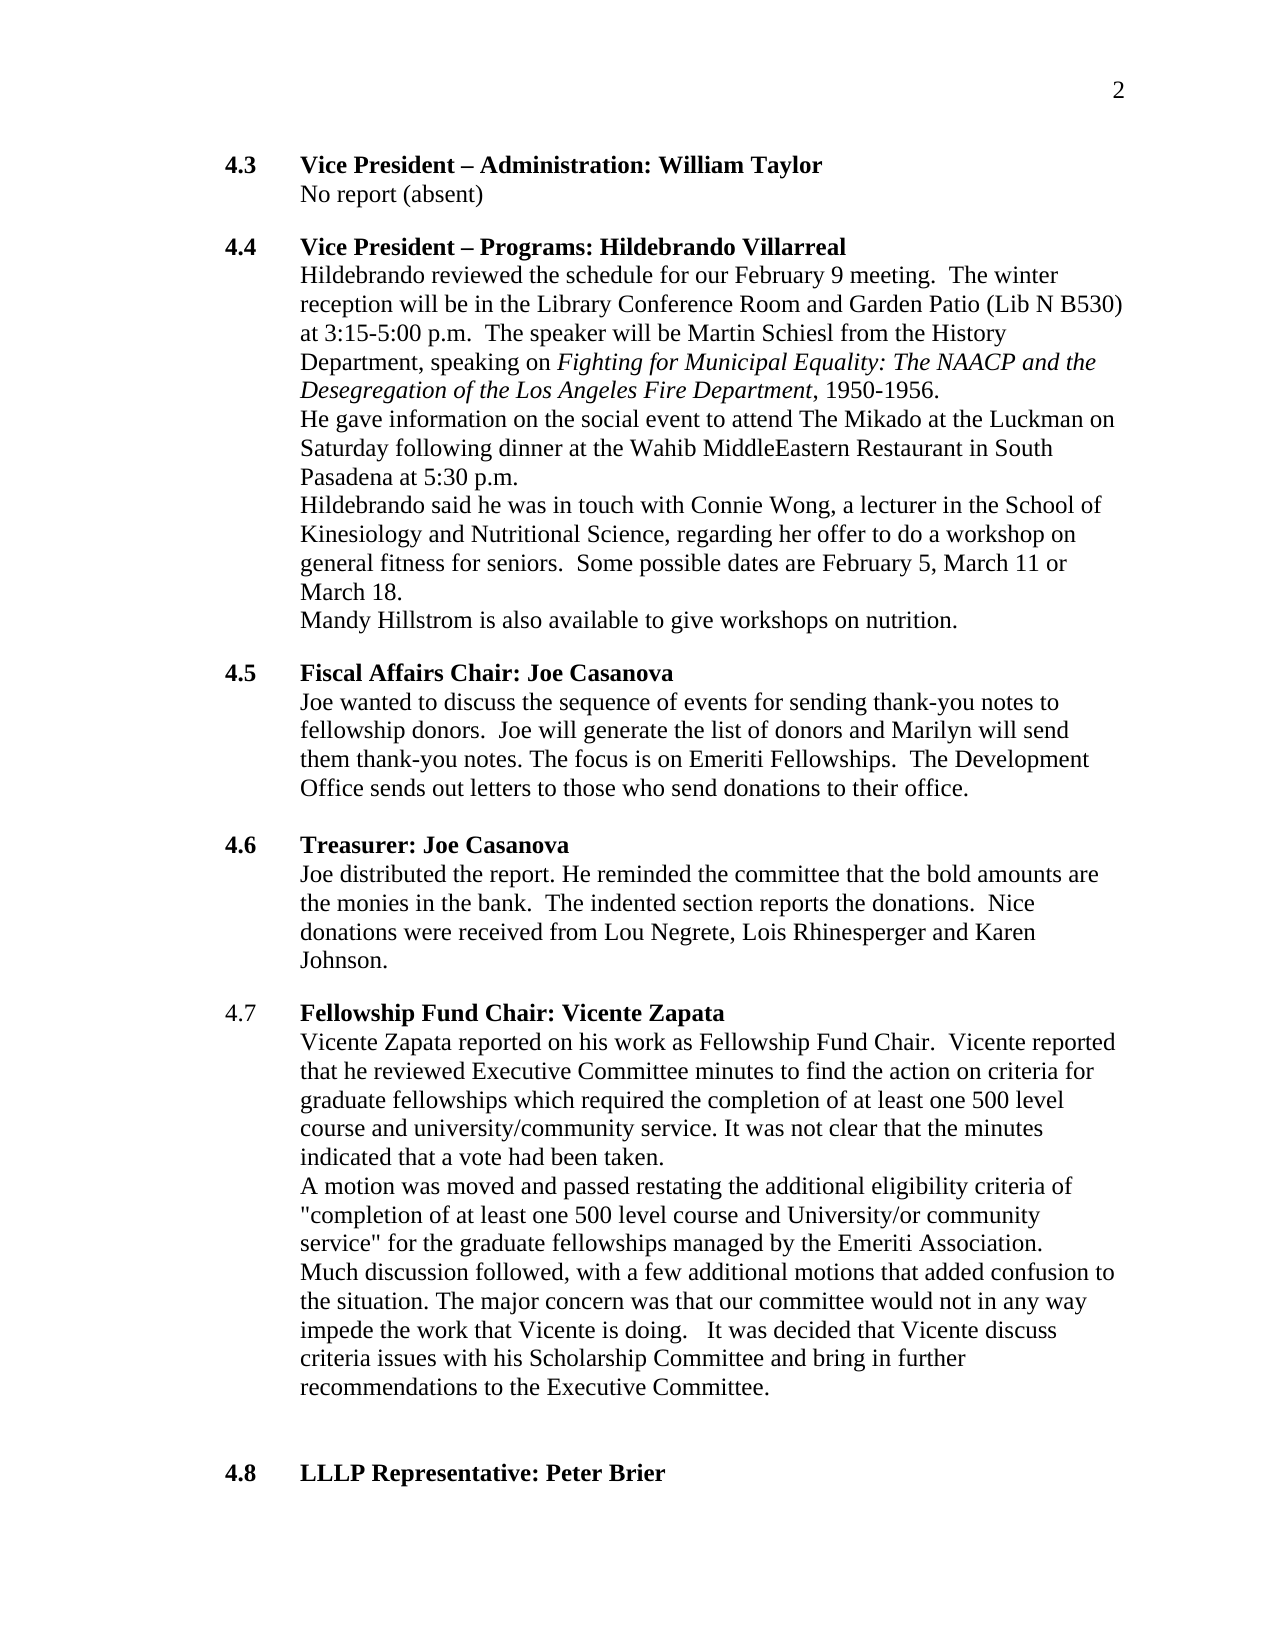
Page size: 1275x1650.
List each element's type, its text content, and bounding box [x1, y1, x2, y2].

text 4.3 Vice President – Administration: William Taylor [225, 150, 1125, 179]
list Fellowship Fund Chair: Vicente Zapata Vicente Zapata reported on his work as Fellowship Fund Chair. Vicente reported that he reviewed Executive Committee minutes to find the action on criteria for graduate fellowships which required the completion of at least one 500 level course and university/community service. It was not clear that the minutes indicated that a vote had been taken. [225, 998, 1125, 1171]
text Hildebrando reviewed the schedule for our February 9 meeting. The winter reception will be in the Library Conference Room and Garden Patio (Lib N B530) at 3:15-5:00 p.m. The speaker will be Martin Schiesl from the History Department, speaking on Fighting for Municipal Equality: The NAACP and the Desegregation of the Los Angeles Fire Department, 1950-1956. He gave information on the social event to attend The Mikado at the Luckman on Saturday following dinner at the Wahib MiddleEastern Restaurant in South Pasadena at 5:30 p.m. Hildebrando said he was in touch with Connie Wong, a lecturer in the School of Kinesiology and Nutritional Science, regarding her offer to do a workshop on general fitness for seniors. Some possible dates are February 5, March 11 or March 18. Mandy Hillstrom is also available to give workshops on nutrition. [300, 260, 1125, 658]
text 4.8 LLLP Representative: Peter Brier [225, 1458, 1125, 1487]
text A motion was moved and passed restating the additional eligibility criteria of "completion of at least one 500 level course and University/or community service" for the graduate fellowships managed by the Emeriti Association. [300, 1171, 1125, 1257]
text Much discussion followed, with a few additional motions that added confusion to the situation. The major concern was that our committee would not in any way impede the work that Vicente is doing. It was decided that Vicente discuss criteria issues with his Scholarship Committee and bring in further recommendations to the Executive Committee. [300, 1257, 1125, 1401]
text 4.4 Vice President – Programs: Hildebrando Villarreal [150, 232, 1125, 260]
text No report (absent) [300, 179, 1125, 207]
list Fiscal Affairs Chair: Joe Casanova Joe wanted to discuss the sequence of events for sending thank-you notes to fellowship donors. Joe will generate the list of donors and Marilyn will send them thank-you notes. The focus is on Emeriti Fellowships. The Development Office sends out letters to those who send donations to their office. [225, 658, 1125, 802]
list Treasurer: Joe Casanova Joe distributed the report. He reminded the committee that the bold amounts are the monies in the bank. The indented section reports the donations. Nice donations were received from Lou Negrete, Lois Rhinesperger and Karen Johnson. [225, 831, 1125, 998]
